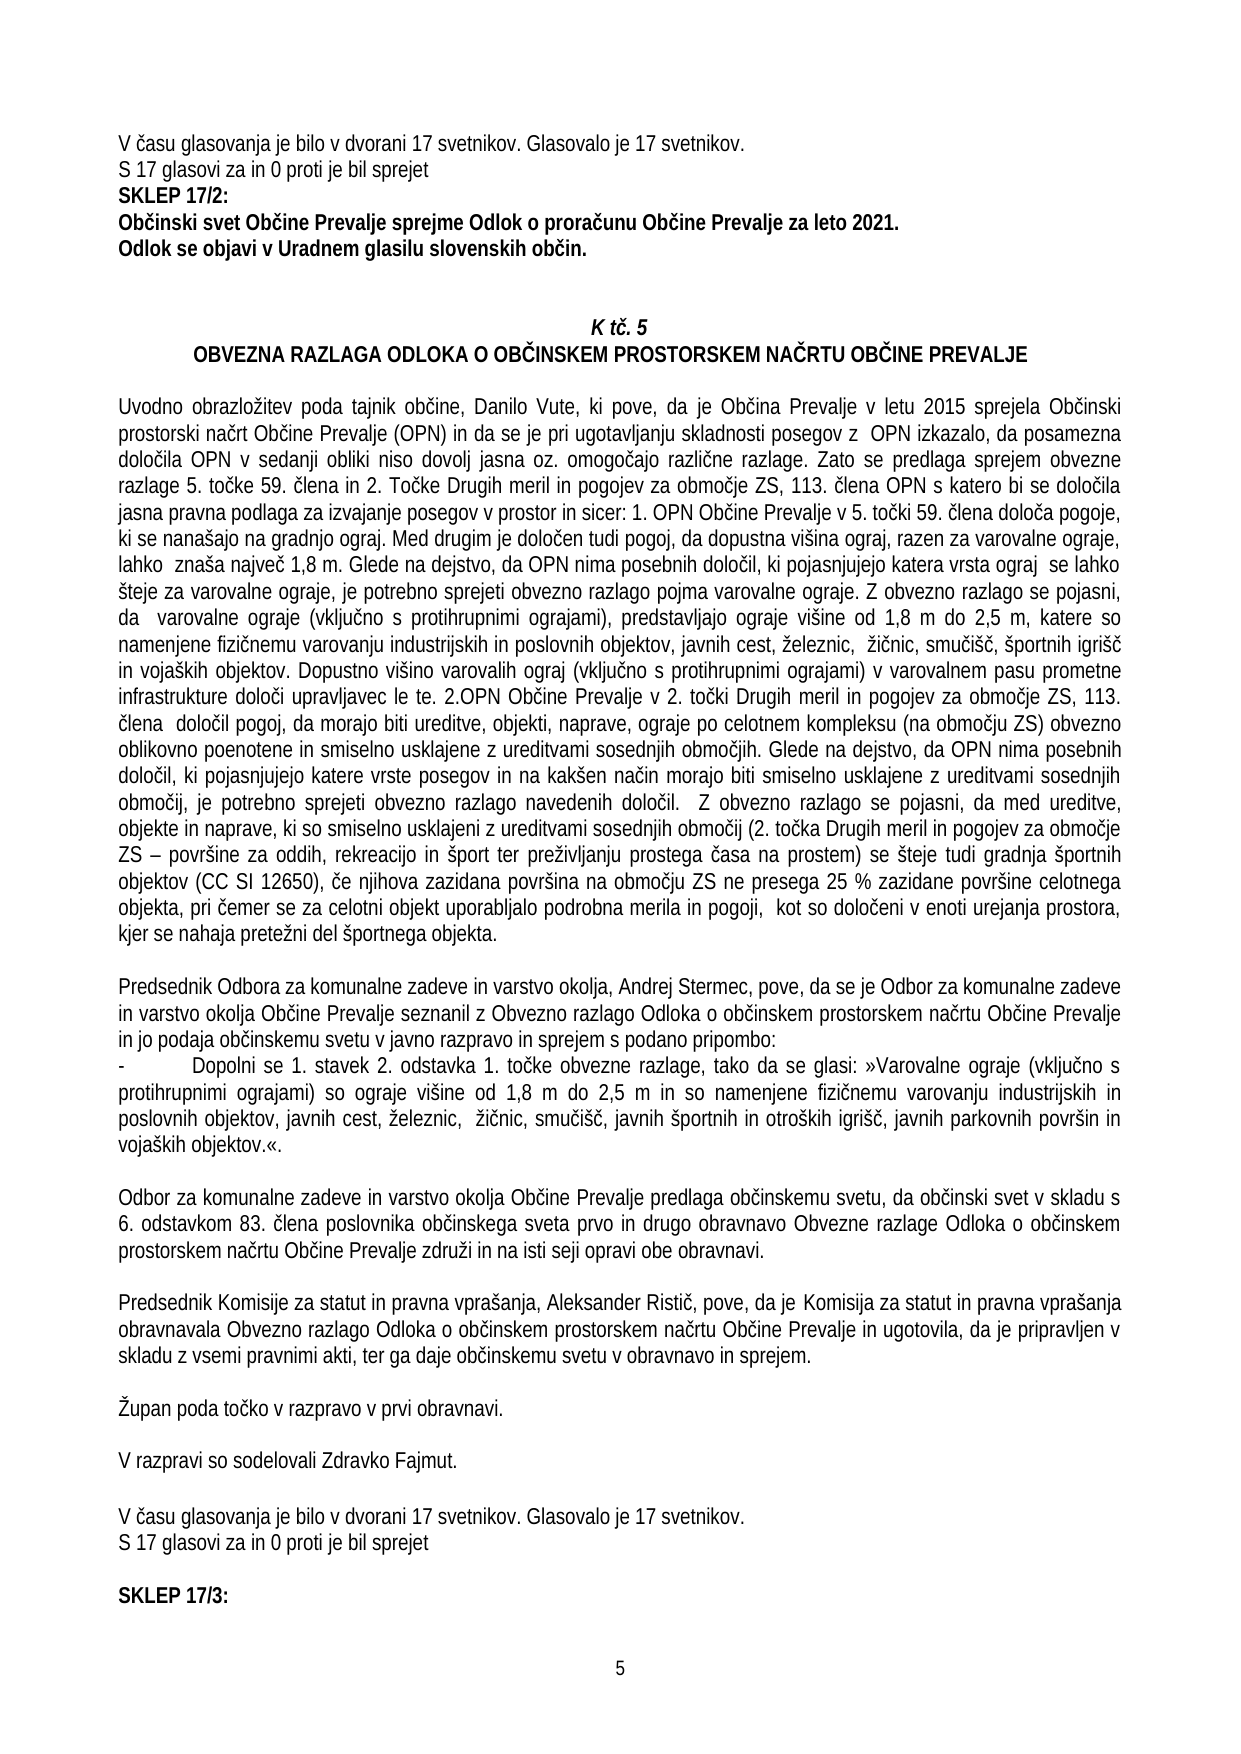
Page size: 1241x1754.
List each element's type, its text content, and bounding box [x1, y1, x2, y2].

text K tč. 5 [118, 314, 1122, 341]
text Odbor za komunalne zadeve in varstvo okolja Občine Prevalje predlaga občinskemu svetu, da občinski svet v skladu s 6. odstavkom 83. člena poslovnika občinskega sveta prvo in drugo obravnavo Obvezne razlage Odloka o občinskem prostorskem načrtu Občine Prevalje združi in na isti seji opravi obe obravnavi. [118, 1184, 1122, 1263]
text SKLEP 17/3: [118, 1582, 1122, 1608]
text Župan poda točko v razpravo v prvi obravnavi. [118, 1395, 1122, 1421]
text Občinski svet Občine Prevalje sprejme Odlok o proračunu Občine Prevalje za leto 2021. [118, 209, 1122, 235]
text SKLEP 17/2: [118, 182, 1122, 209]
text Odlok se objavi v Uradnem glasilu slovenskih občin. [118, 235, 1122, 262]
text V razpravi so sodelovali Zdravko Fajmut. [118, 1447, 1122, 1474]
text Predsednik Odbora za komunalne zadeve in varstvo okolja, Andrej Stermec, pove, da se je Odbor za komunalne zadeve in varstvo okolja Občine Prevalje seznanil z Obvezno razlago Odloka o občinskem prostorskem načrtu Občine Prevalje in jo podaja občinskemu svetu v javno razpravo in sprejem s podano pripombo: [118, 973, 1122, 1052]
list Obvezna razlaga Odloka o občinskem prostorskem načrtu Občine Prevalje [193, 341, 1122, 367]
text V času glasovanja je bilo v dvorani 17 svetnikov. Glasovalo je 17 svetnikov. [118, 1503, 1122, 1529]
text Uvodno obrazložitev poda tajnik občine, Danilo Vute, ki pove, da je Občina Prevalje v letu 2015 sprejela Občinski prostorski načrt Občine Prevalje (OPN) in da se je pri ugotavljanju skladnosti posegov z OPN izkazalo, da posamezna določila OPN v sedanji obliki niso dovolj jasna oz. omogočajo različne razlage. Zato se predlaga sprejem obvezne razlage 5. točke 59. člena in 2. Točke Drugih meril in pogojev za območje ZS, 113. člena OPN s katero bi se določila jasna pravna podlaga za izvajanje posegov v prostor in sicer: 1. OPN Občine Prevalje v 5. točki 59. člena določa pogoje, ki se nanašajo na gradnjo ograj. Med drugim je določen tudi pogoj, da dopustna višina ograj, razen za varovalne ograje, lahko znaša največ 1,8 m. Glede na dejstvo, da OPN nima posebnih določil, ki pojasnjujejo katera vrsta ograj se lahko šteje za varovalne ograje, je potrebno sprejeti obvezno razlago pojma varovalne ograje. Z obvezno razlago se pojasni, da varovalne ograje (vključno s protihrupnimi ograjami), predstavljajo ograje višine od 1,8 m do 2,5 m, katere so namenjene fizičnemu varovanju industrijskih in poslovnih objektov, javnih cest, železnic, žičnic, smučišč, športnih igrišč in vojaških objektov. Dopustno višino varovalih ograj (vključno s protihrupnimi ograjami) v varovalnem pasu prometne infrastrukture določi upravljavec le te. 2.OPN Občine Prevalje v 2. točki Drugih meril in pogojev za območje ZS, 113. člena določil pogoj, da morajo biti ureditve, objekti, naprave, ograje po celotnem kompleksu (na območju ZS) obvezno oblikovno poenotene in smiselno usklajene z ureditvami sosednjih območjih. Glede na dejstvo, da OPN nima posebnih določil, ki pojasnjujejo katere vrste posegov in na kakšen način morajo biti smiselno usklajene z ureditvami sosednjih območij, je potrebno sprejeti obvezno razlago navedenih določil. Z obvezno razlago se pojasni, da med ureditve, objekte in naprave, ki so smiselno usklajeni z ureditvami sosednjih območij (2. točka Drugih meril in pogojev za območje ZS – površine za oddih, rekreacijo in šport ter preživljanju prostega časa na prostem) se šteje tudi gradnja športnih objektov (CC SI 12650), če njihova zazidana površina na območju ZS ne presega 25 % zazidane površine celotnega objekta, pri čemer se za celotni objekt uporabljalo podrobna merila in pogoji, kot so določeni v enoti urejanja prostora, kjer se nahaja pretežni del športnega objekta. [118, 393, 1122, 947]
text Predsednik Komisije za statut in pravna vprašanja, Aleksander Ristič, pove, da je Komisija za statut in pravna vprašanja obravnavala Obvezno razlago Odloka o občinskem prostorskem načrtu Občine Prevalje in ugotovila, da je pripravljen v skladu z vsemi pravnimi akti, ter ga daje občinskemu svetu v obravnavo in sprejem. [118, 1289, 1122, 1368]
text V času glasovanja je bilo v dvorani 17 svetnikov. Glasovalo je 17 svetnikov. [118, 130, 1122, 156]
text S 17 glasovi za in 0 proti je bil sprejet [118, 1529, 1122, 1555]
text S 17 glasovi za in 0 proti je bil sprejet [118, 156, 1122, 182]
text - Dopolni se 1. stavek 2. odstavka 1. točke obvezne razlage, tako da se glasi: »Varovalne ograje (vključno s protihrupnimi ograjami) so ograje višine od 1,8 m do 2,5 m in so namenjene fizičnemu varovanju industrijskih in poslovnih objektov, javnih cest, železnic, žičnic, smučišč, javnih športnih in otroških igrišč, javnih parkovnih površin in vojaških objektov.«. [118, 1052, 1122, 1158]
